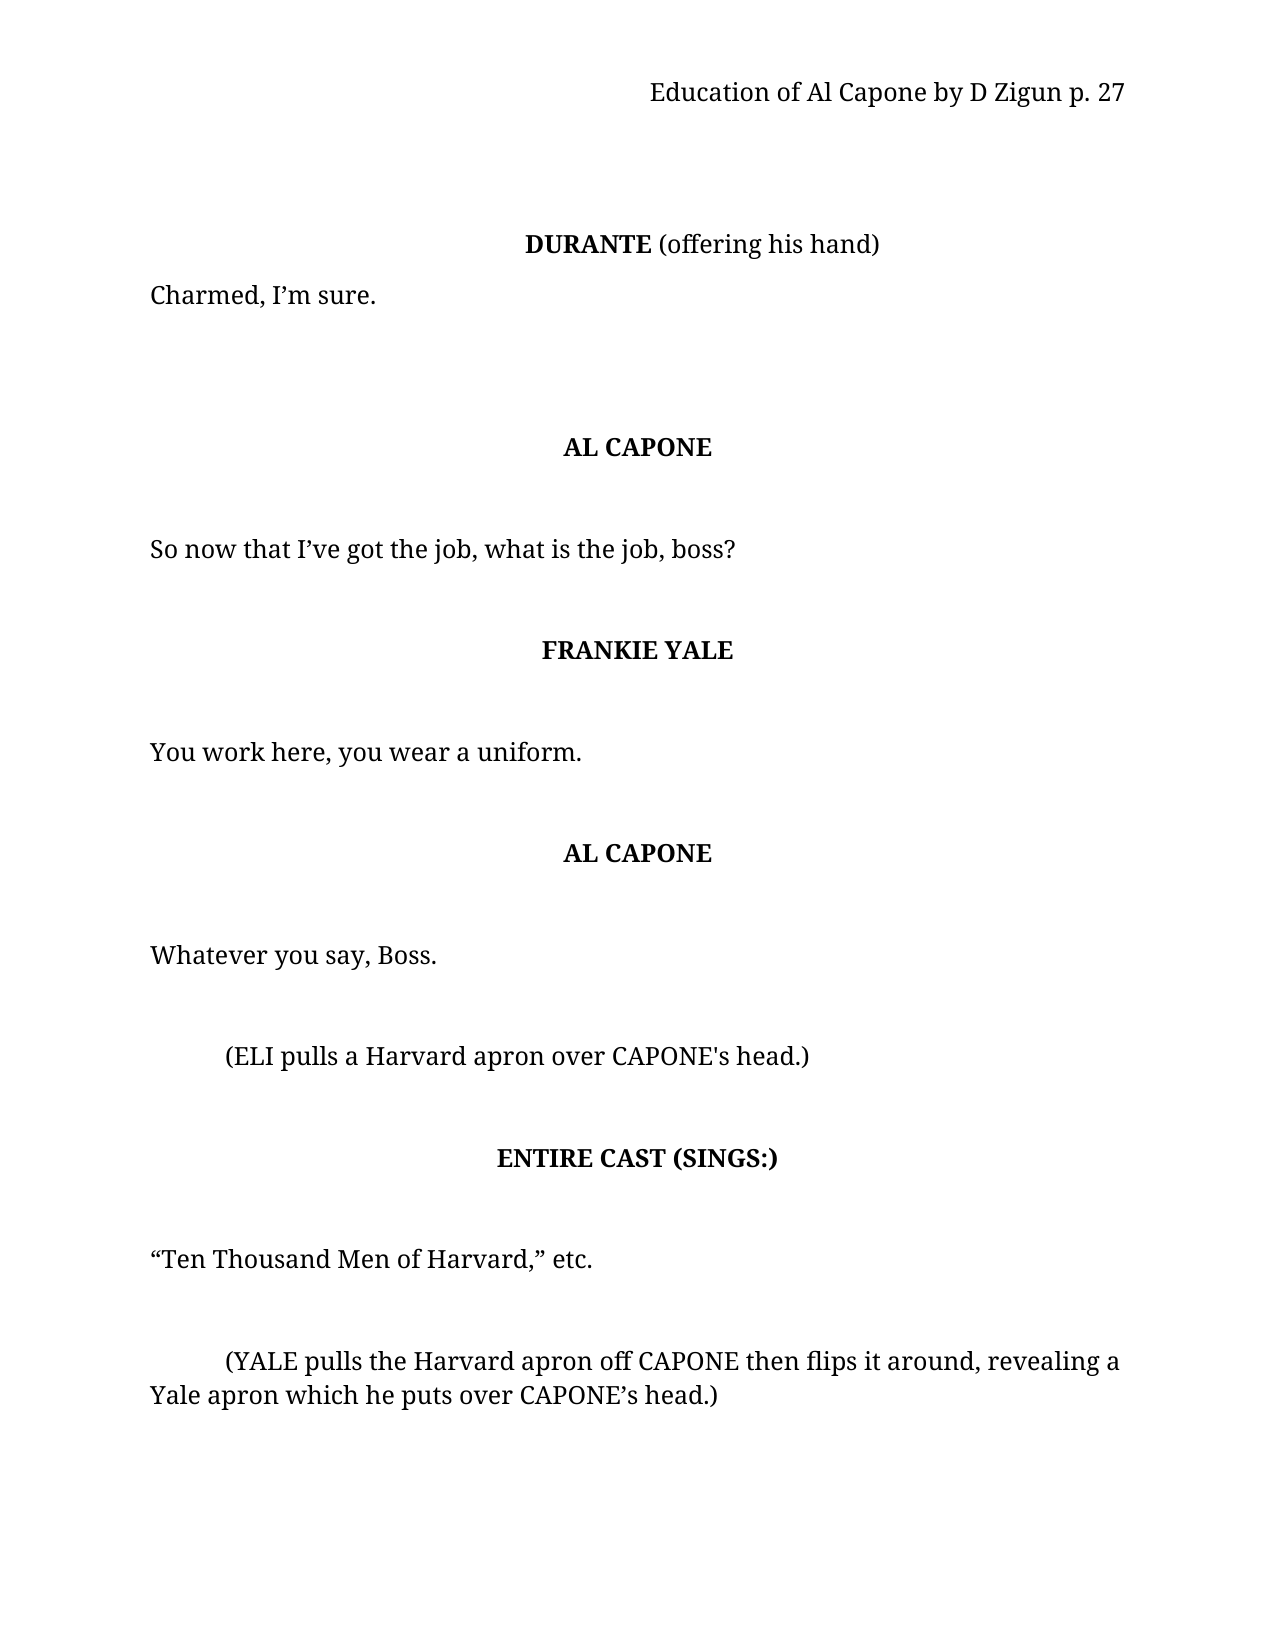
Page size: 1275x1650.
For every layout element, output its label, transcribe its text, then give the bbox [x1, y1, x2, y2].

text (ELI pulls a Harvard apron over CAPONE's head.) [150, 1039, 1125, 1073]
text AL CAPONE [150, 430, 1125, 464]
text ENTIRE CAST (SINGS:) [150, 1140, 1125, 1174]
text So now that I’ve got the job, what is the job, boss? [150, 532, 1125, 566]
text (YALE pulls the Harvard apron off CAPONE then flips it around, revealing a Yale apron which he puts over CAPONE’s head.) [150, 1343, 1125, 1411]
text AL CAPONE [150, 836, 1125, 870]
text DURANTE (offering his hand) [150, 227, 1125, 261]
text “Ten Thousand Men of Harvard,” etc. [150, 1242, 1125, 1276]
text Charmed, I’m sure. [150, 278, 1125, 312]
text You work here, you wear a uniform. [150, 734, 1125, 768]
text Whatever you say, Boss. [150, 937, 1125, 971]
text FRANKIE YALE [150, 633, 1125, 667]
